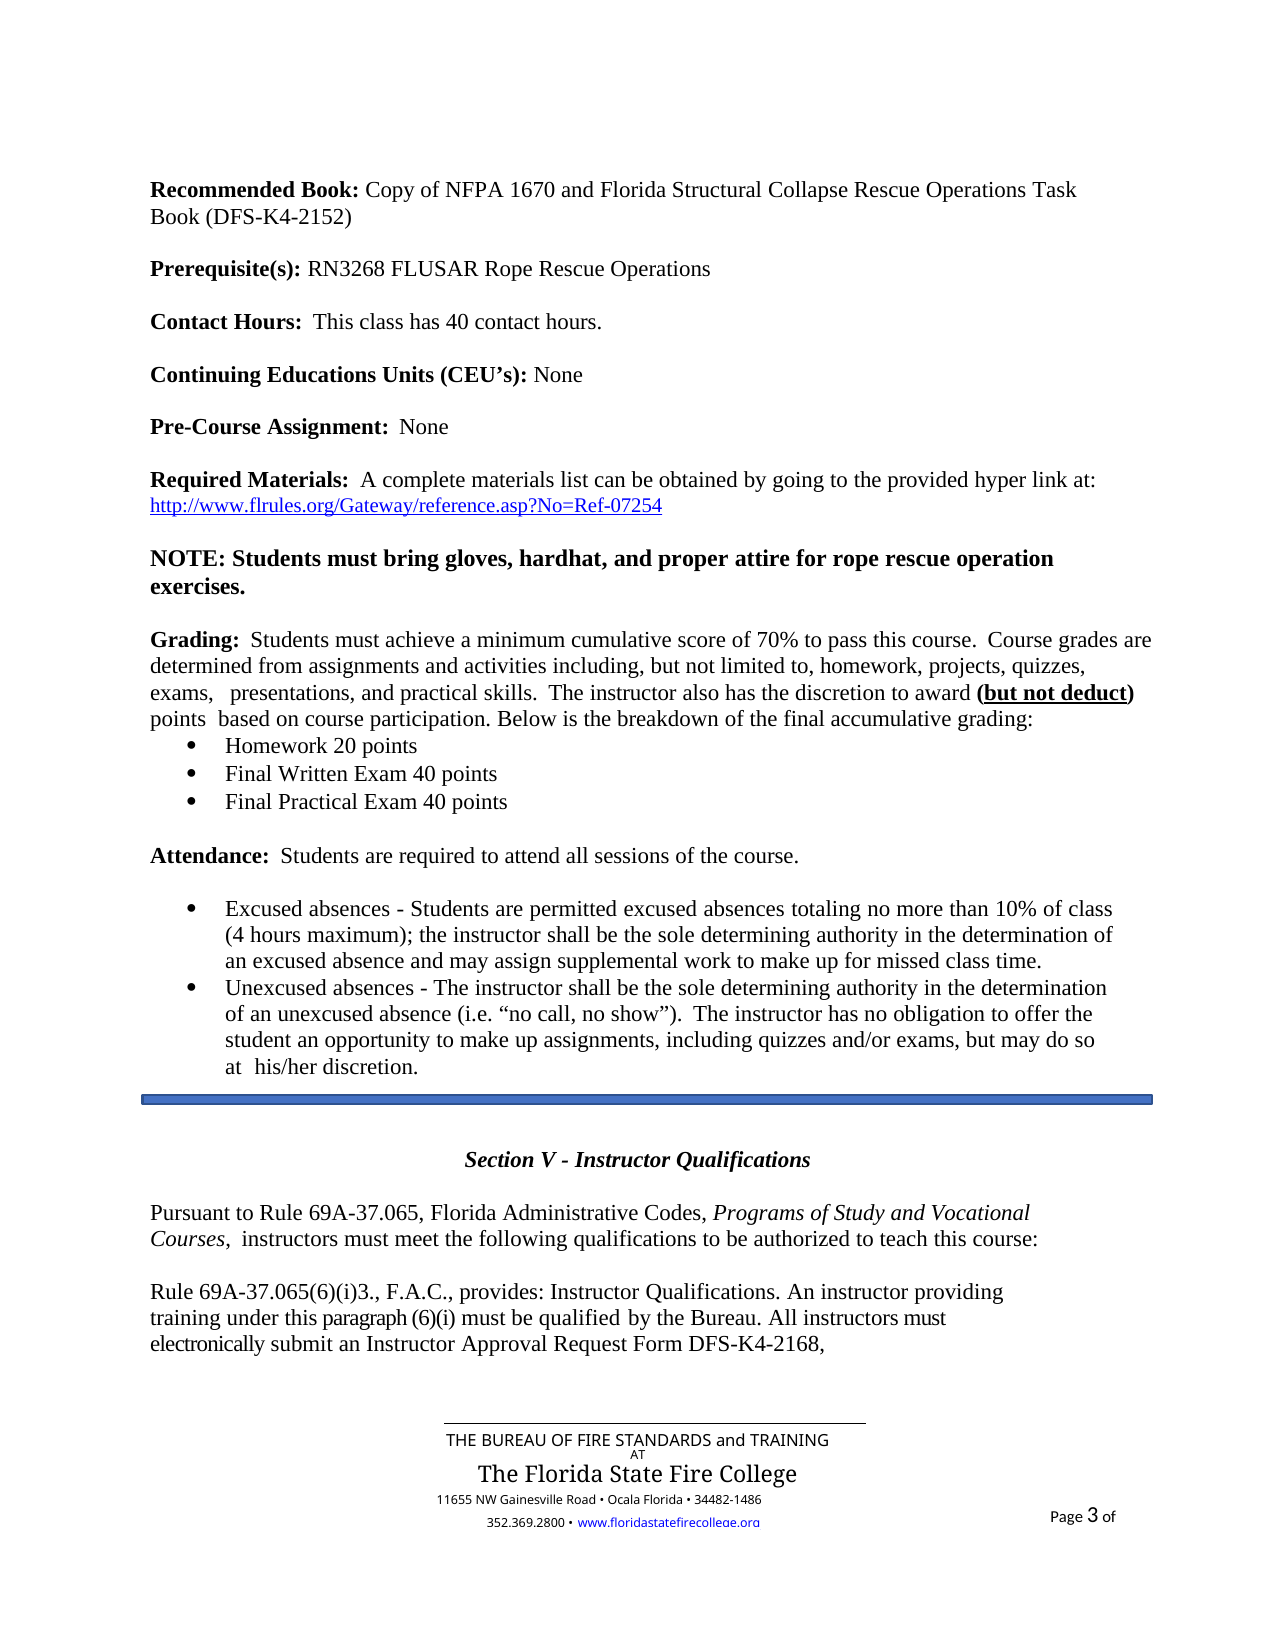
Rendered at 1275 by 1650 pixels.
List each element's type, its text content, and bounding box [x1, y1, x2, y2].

text Rule 69A-37.065(6)(i)3., F.A.C., provides: Instructor Qualifications. An instructor providing training under this paragraph (6)(i) must be qualified by the Bureau. All instructors must electronically submit an Instructor Approval Request Form DFS-K4-2168, [150, 1278, 1049, 1357]
text Grading: Students must achieve a minimum cumulative score of 70% to pass this course. Course grades are determined from assignments and activities including, but not limited to, homework, projects, quizzes, exams, presentations, and practical skills. The instructor also has the discretion to award (but not deduct) points based on course participation. Below is the breakdown of the final accumulative grading: [150, 626, 1154, 731]
list Final Written Exam 40 points [187, 759, 1167, 787]
text Required Materials: A complete materials list can be obtained by going to the provided hyper link at: [150, 466, 1167, 493]
text Prerequisite(s): RN3268 FLUSAR Rope Rescue Operations [150, 255, 1167, 282]
text Contact Hours: This class has 40 contact hours. Continuing Educations Units (CEU’s): None Pre-Course Assignment: None [150, 308, 604, 439]
text Attendance: Students are required to attend all sessions of the course. [150, 842, 1167, 868]
subtitle Section V - Instructor Qualifications [112, 1146, 1163, 1172]
list Final Practical Exam 40 points [187, 787, 1167, 815]
text NOTE: Students must bring gloves, hardhat, and proper attire for rope rescue operation exercises. [150, 544, 1109, 600]
list Unexcused absences - The instructor shall be the sole determining authority in the determination of an unexcused absence (i.e. “no call, no show”). The instructor has no obligation to offer the student an opportunity to make up assignments, including quizzes and/or exams, but may do so at his/her discretion. [187, 974, 1109, 1079]
text http://www.flrules.org/Gateway/reference.asp?No=Ref-07254 [150, 493, 1167, 517]
text Recommended Book: Copy of NFPA 1670 and Florida Structural Collapse Rescue Operations Task Book (DFS-K4-2152) [150, 176, 1109, 229]
text Pursuant to Rule 69A-37.065, Florida Administrative Codes, Programs of Study and Vocational Courses, instructors must meet the following qualifications to be authorized to teach this course: [150, 1199, 1109, 1251]
list Excused absences - Students are permitted excused absences totaling no more than 10% of class (4 hours maximum); the instructor shall be the sole determining authority in the determination of an excused absence and may assign supplemental work to make up for missed class time. [187, 894, 1113, 974]
list Homework 20 points [187, 731, 1167, 759]
